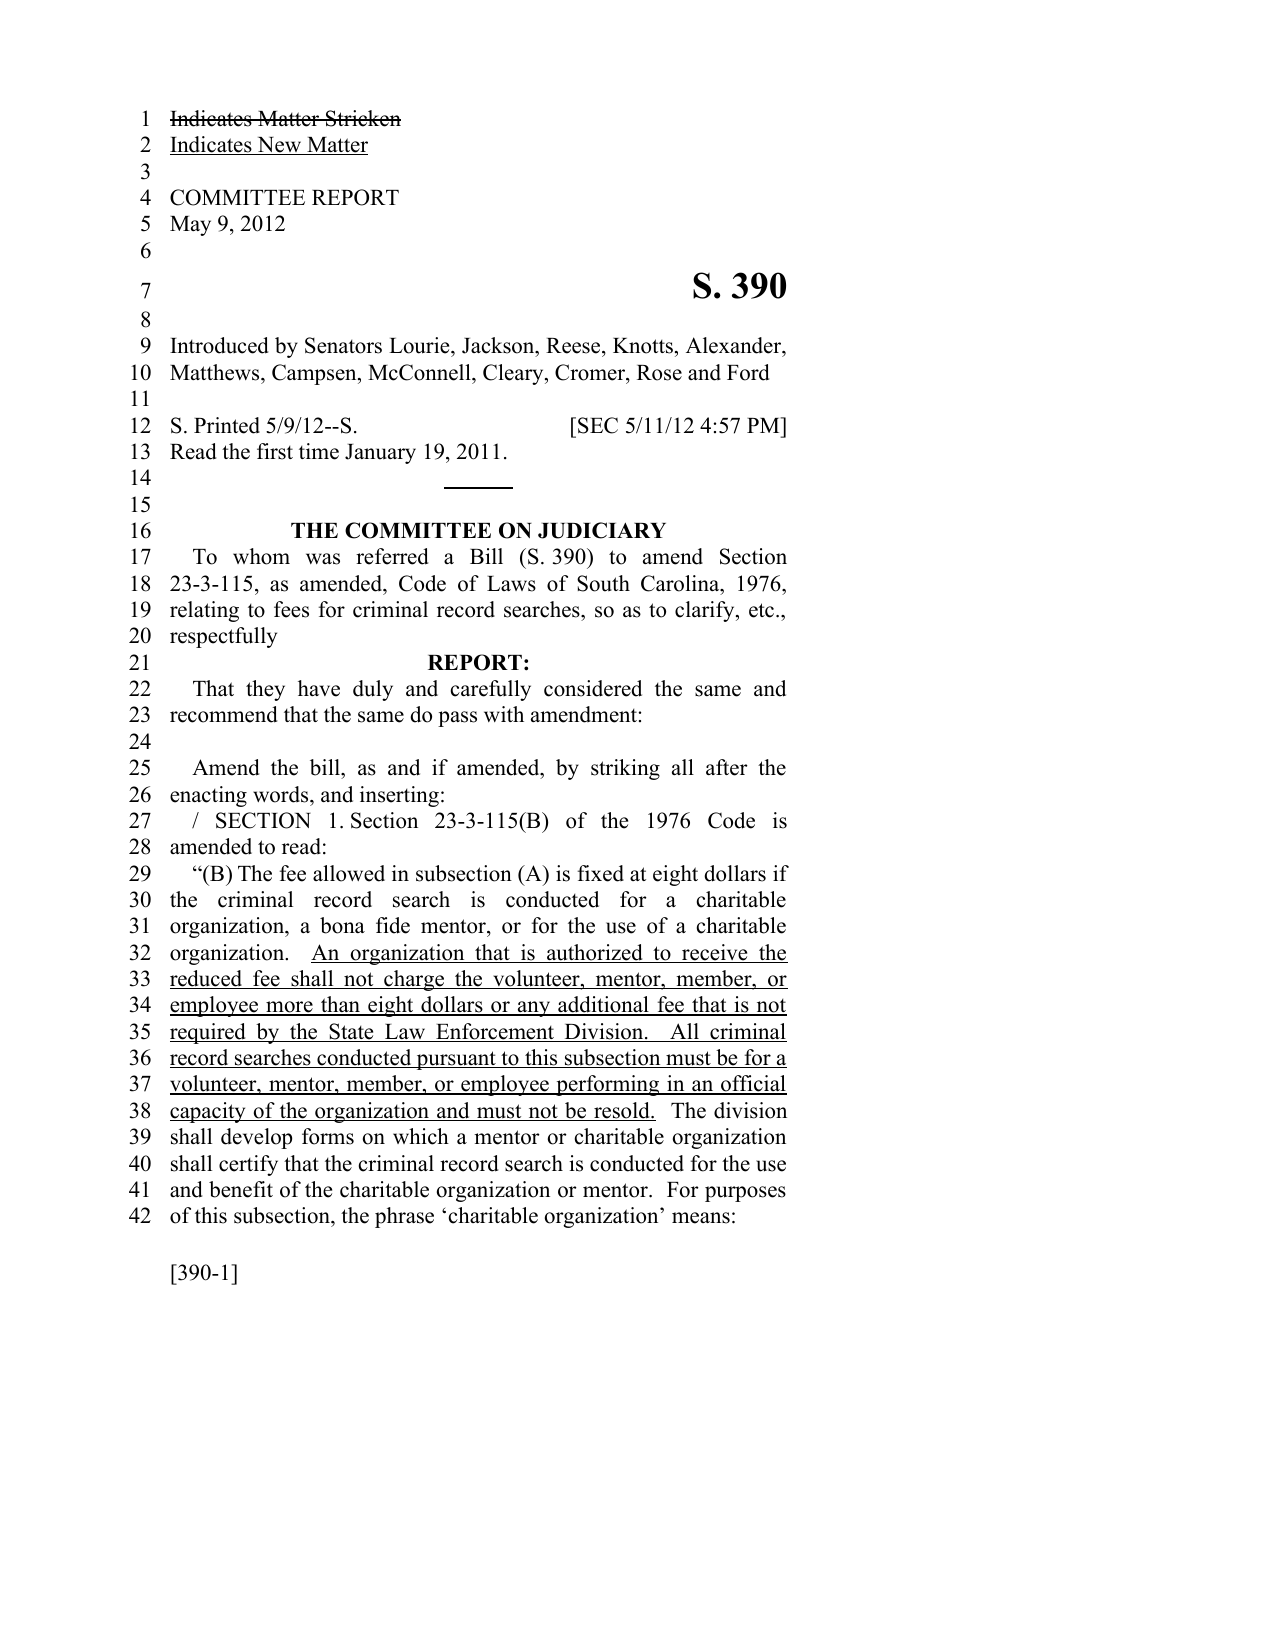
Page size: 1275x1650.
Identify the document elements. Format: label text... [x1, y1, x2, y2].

text “(B) The fee allowed in subsection (A) is fixed at eight dollars if the criminal record search is conducted for a charitable organization, a bona fide mentor, or for the use of a charitable organization. An organization that is authorized to receive the reduced fee shall not charge the volunteer, mentor, member, or employee more than eight dollars or any additional fee that is not required by the State Law Enforcement Division. All criminal record searches conducted pursuant to this subsection must be for a volunteer, mentor, member, or employee performing in an official capacity of the organization and must not be resold. The division shall develop forms on which a mentor or charitable organization shall certify that the criminal record search is conducted for the use and benefit of the charitable organization or mentor. For purposes of this subsection, the phrase ‘charitable organization’ means: [169, 860, 787, 988]
text “(B) The fee allowed in subsection (A) is fixed at eight dollars if the criminal record search is conducted for a charitable organization, a bona fide mentor, or for the use of a charitable organization. An organization that is authorized to receive the reduced fee shall not charge the volunteer, mentor, member, or employee more than eight dollars or any additional fee that is not required by the State Law Enforcement Division. All criminal record searches conducted pursuant to this subsection must be for a volunteer, mentor, member, or employee performing in an official capacity of the organization and must not be resold. The division shall develop forms on which a mentor or charitable organization shall certify that the criminal record search is conducted for the use and benefit of the charitable organization or mentor. For purposes of this subsection, the phrase ‘charitable organization’ means: [169, 1094, 787, 1229]
text Indicates Matter Stricken [169, 105, 787, 131]
text That they have duly and carefully considered the same and recommend that the same do pass with amendment: [169, 675, 787, 728]
text Read the first time January 19, 2011. [169, 438, 787, 464]
text S. 390 [169, 263, 787, 306]
text Amend the bill, as and if amended, by striking all after the enacting words, and inserting: [169, 754, 787, 807]
text / SECTION 1. Section 23-3-115(B) of the 1976 Code is amended to read: [169, 807, 787, 860]
text Introduced by Senators Lourie, Jackson, Reese, Knotts, Alexander, Matthews, Campsen, McConnell, Cleary, Cromer, Rose and Ford [169, 333, 787, 385]
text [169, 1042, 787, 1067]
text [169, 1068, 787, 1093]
text REPORT: [169, 649, 787, 675]
text Indicates New Matter [169, 131, 787, 158]
text S. Printed 5/9/12--S. [SEC 5/11/12 4:57 PM] [169, 412, 787, 438]
text THE COMMITTEE ON JUDICIARY [169, 517, 787, 543]
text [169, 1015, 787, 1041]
text To whom was referred a Bill (S. 390) to amend Section 23-3-115, as amended, Code of Laws of South Carolina, 1976, relating to fees for criminal record searches, so as to clarify, etc., respectfully [169, 543, 787, 649]
text May 9, 2012 [169, 210, 787, 237]
text COMMITTEE REPORT [169, 184, 787, 210]
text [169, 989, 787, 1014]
